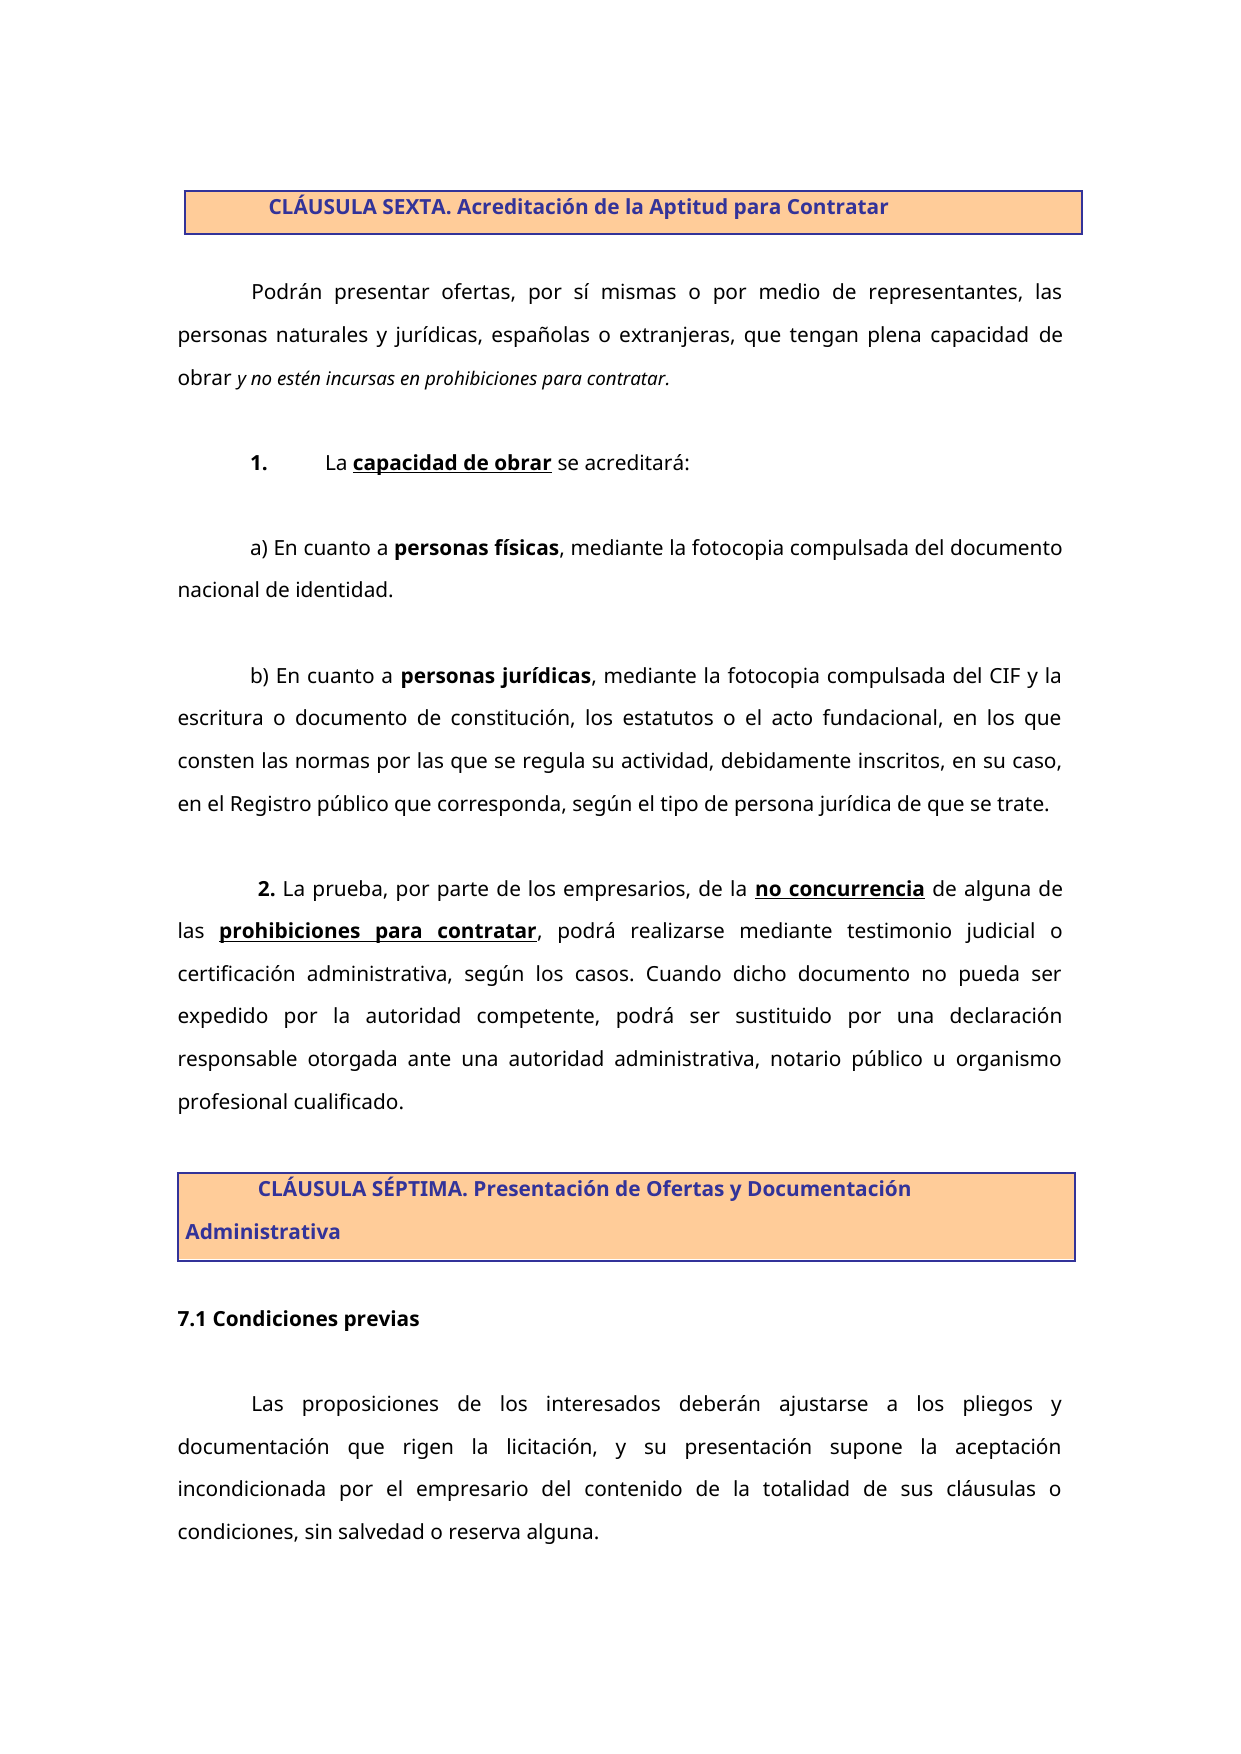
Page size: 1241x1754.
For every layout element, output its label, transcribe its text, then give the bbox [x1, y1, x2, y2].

text 7.1 Condiciones previas [177, 1304, 1063, 1333]
text Podrán presentar ofertas, por sí mismas o por medio de representantes, las personas naturales y jurídicas, españolas o extranjeras, que tengan plena capacidad de obrar y no estén incursas en prohibiciones para contratar. [177, 277, 1063, 391]
list La capacidad de obrar se acreditará: [177, 448, 1063, 476]
text a) En cuanto a personas físicas, mediante la fotocopia compulsada del documento nacional de identidad. [177, 533, 1063, 604]
table_header CLÁUSULA SEXTA. Acreditación de la Aptitud para Contratar [186, 192, 1081, 233]
text b) En cuanto a personas jurídicas, mediante la fotocopia compulsada del CIF y la escritura o documento de constitución, los estatutos o el acto fundacional, en los que consten las normas por las que se regula su actividad, debidamente inscritos, en su caso, en el Registro público que corresponda, según el tipo de persona jurídica de que se trate. [177, 661, 1063, 817]
table_header CLÁUSULA SÉPTIMA. Presentación de Ofertas y Documentación Administrativa [179, 1174, 1074, 1259]
text 2. La prueba, por parte de los empresarios, de la no concurrencia de alguna de las prohibiciones para contratar, podrá realizarse mediante testimonio judicial o certificación administrativa, según los casos. Cuando dicho documento no pueda ser expedido por la autoridad competente, podrá ser sustituido por una declaración responsable otorgada ante una autoridad administrativa, notario público u organismo profesional cualificado. [177, 874, 1063, 1115]
text Las proposiciones de los interesados deberán ajustarse a los pliegos y documentación que rigen la licitación, y su presentación supone la aceptación incondicionada por el empresario del contenido de la totalidad de sus cláusulas o condiciones, sin salvedad o reserva alguna. [177, 1389, 1063, 1546]
